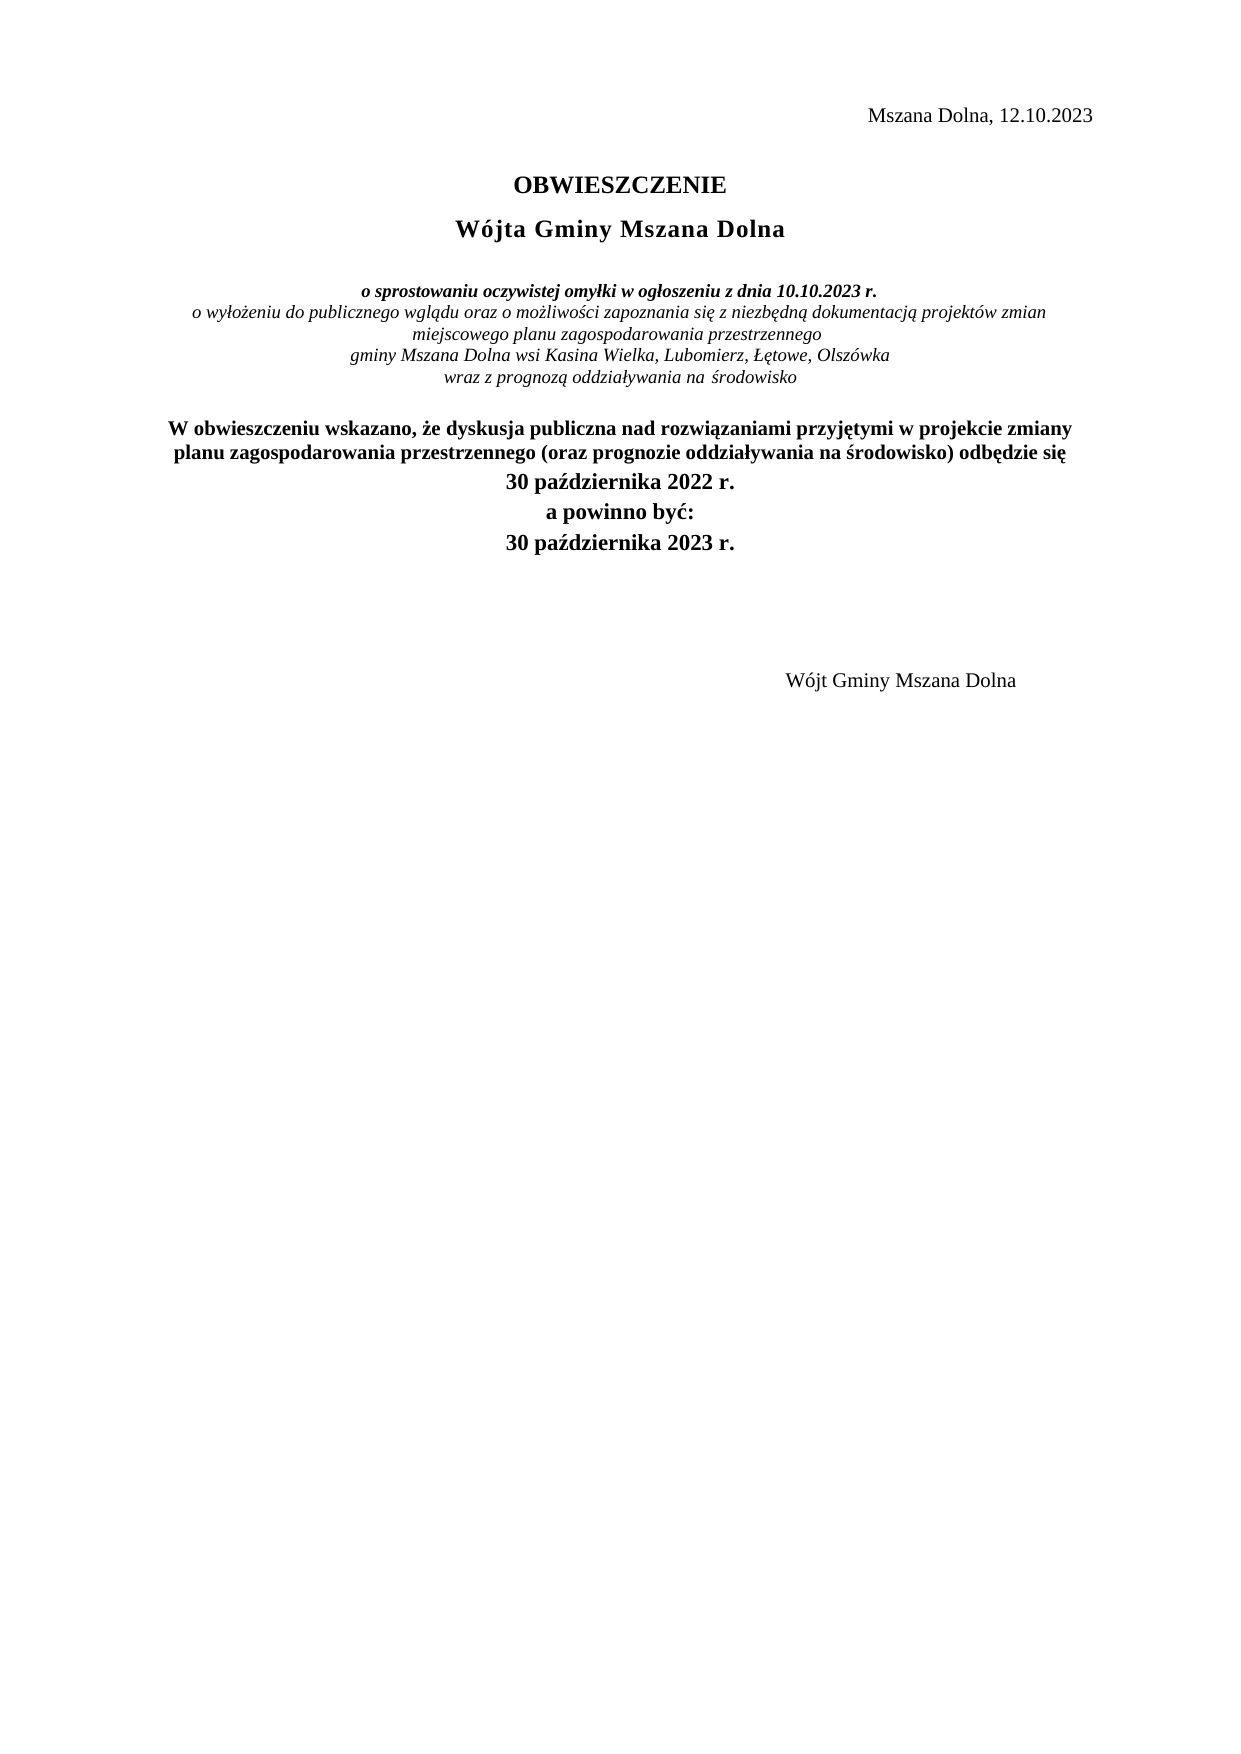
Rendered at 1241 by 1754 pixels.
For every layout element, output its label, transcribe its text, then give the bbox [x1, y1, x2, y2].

text W obwieszczeniu wskazano, że dyskusja publiczna nad rozwiązaniami przyjętymi w projekcie zmiany planu zagospodarowania przestrzennego (oraz prognozie oddziaływania na środowisko) odbędzie się [148, 416, 1093, 464]
text OBWIESZCZENIE [148, 171, 1093, 199]
text a powinno być: [148, 498, 1093, 525]
text Mszana Dolna, [148, 103, 1093, 156]
text 30 października 2022 r. [148, 468, 1093, 494]
text o sprostowaniu oczywistej omyłki w ogłoszeniu z dnia 10.10.2023 r. [148, 279, 1093, 301]
text 30 października 2023 r. [148, 529, 1093, 555]
text Wójt Gminy Mszana Dolna [709, 668, 1093, 692]
text wraz z prognozą oddziaływania na środowisko [148, 366, 1093, 387]
text o wyłożeniu do publicznego wglądu oraz o możliwości zapoznania się z niezbędną dokumentacją projektów zmian miejscowego planu zagospodarowania przestrzennego gminy Mszana Dolna wsi Kasina Wielka, Lubomierz, Łętowe, Olszówka [148, 301, 1093, 366]
text Wójta Gminy Mszana Dolna [148, 214, 1093, 243]
